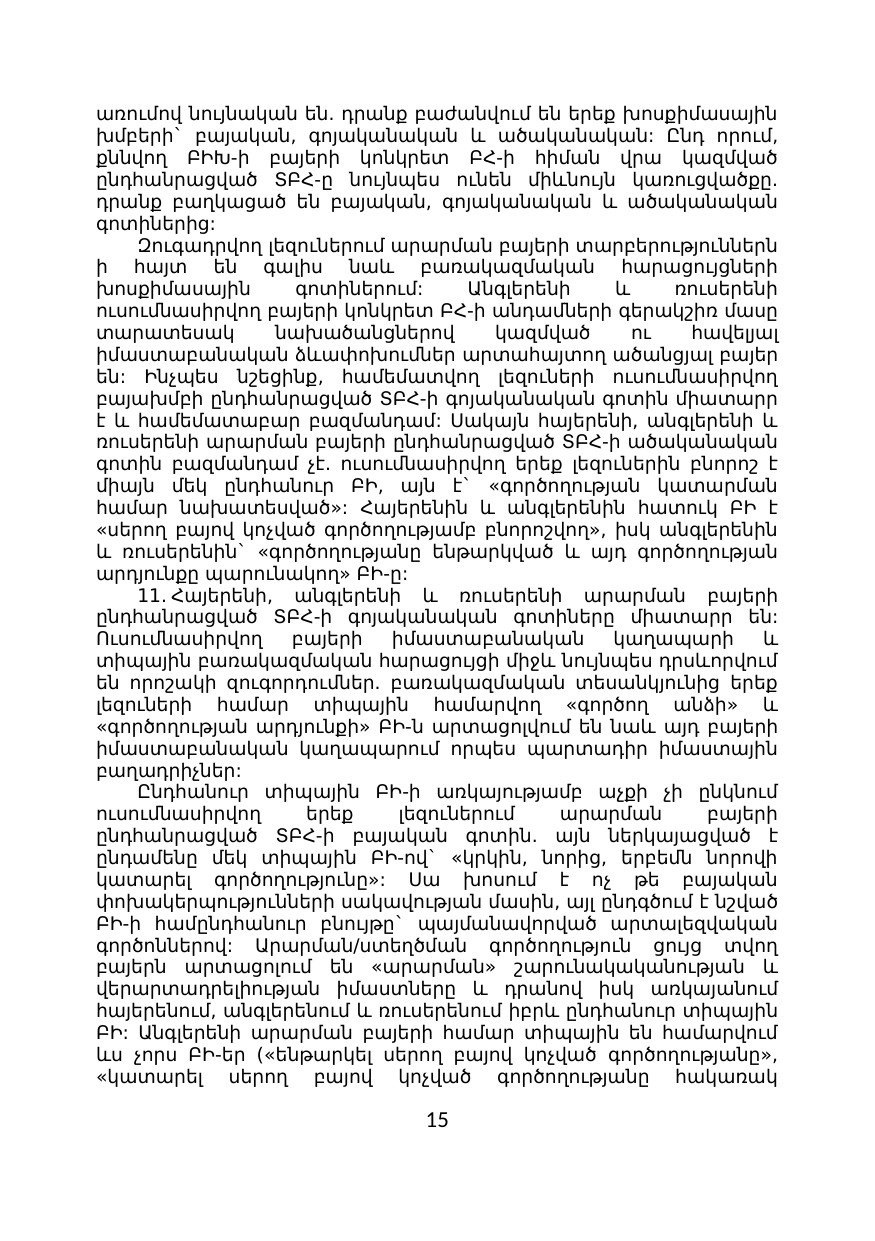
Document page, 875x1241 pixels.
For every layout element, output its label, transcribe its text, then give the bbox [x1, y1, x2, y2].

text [96, 781, 778, 1088]
list Հայերենի, անգլերենի և ռուսերենի արարման բայերի ընդհանրացված ՏԲՀ-ի գոյականական գոտիները միատարր են: Ուսումնասիրվող բայերի իմաստաբանական կաղապարի և տիպային բառակազմական հարացույցի միջև նույնպես դրսևորվում են որոշակի զուգորդումներ. բառակազմական տեսանկյունից երեք լեզուների համար տիպային համարվող «գործող անձի» և «գործողության արդյունքի» ԲԻ-ն արտացոլվում են նաև այդ բայերի իմաստաբանական կաղապարում որպես պարտադիր իմաստային բաղադրիչներ: [96, 584, 778, 781]
text Զուգադրվող լեզուներում արարման բայերի տարբերություններն ի հայտ են գալիս նաև բառակազմական հարացույցների խոսքիմասային գոտիներում: Անգլերենի և ռուսերենի ուսումնասիրվող բայերի կոնկրետ ԲՀ-ի անդամների գերակշիռ մասը տարատեսակ նախածանցներով կազմված ու հավելյալ իմաստաբանական ձևափոխումներ արտահայտող ածանցյալ բայեր են: Ինչպես նշեցինք, համեմատվող լեզուների ուսումնասիրվող բայախմբի ընդհանրացված ՏԲՀ-ի գոյականական գոտին միատարր է և համեմատաբար բազմանդամ: Սակայն հայերենի, անգլերենի և ռուսերենի արարման բայերի ընդհանրացված ՏԲՀ-ի ածականական գոտին բազմանդամ չէ. ուսումնասիրվող երեք լեզուներին բնորոշ է միայն մեկ ընդհանուր ԲԻ, այն է` «գործողության կատարման համար նախատեսված»: Հայերենին և անգլերենին հատուկ ԲԻ է «սերող բայով կոչված գործողությամբ բնորոշվող», իսկ անգլերենին և ռուսերենին` «գործողությանը ենթարկված և այդ գործողության արդյունքը պարունակող» ԲԻ-ը: [96, 234, 778, 584]
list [96, 103, 778, 234]
